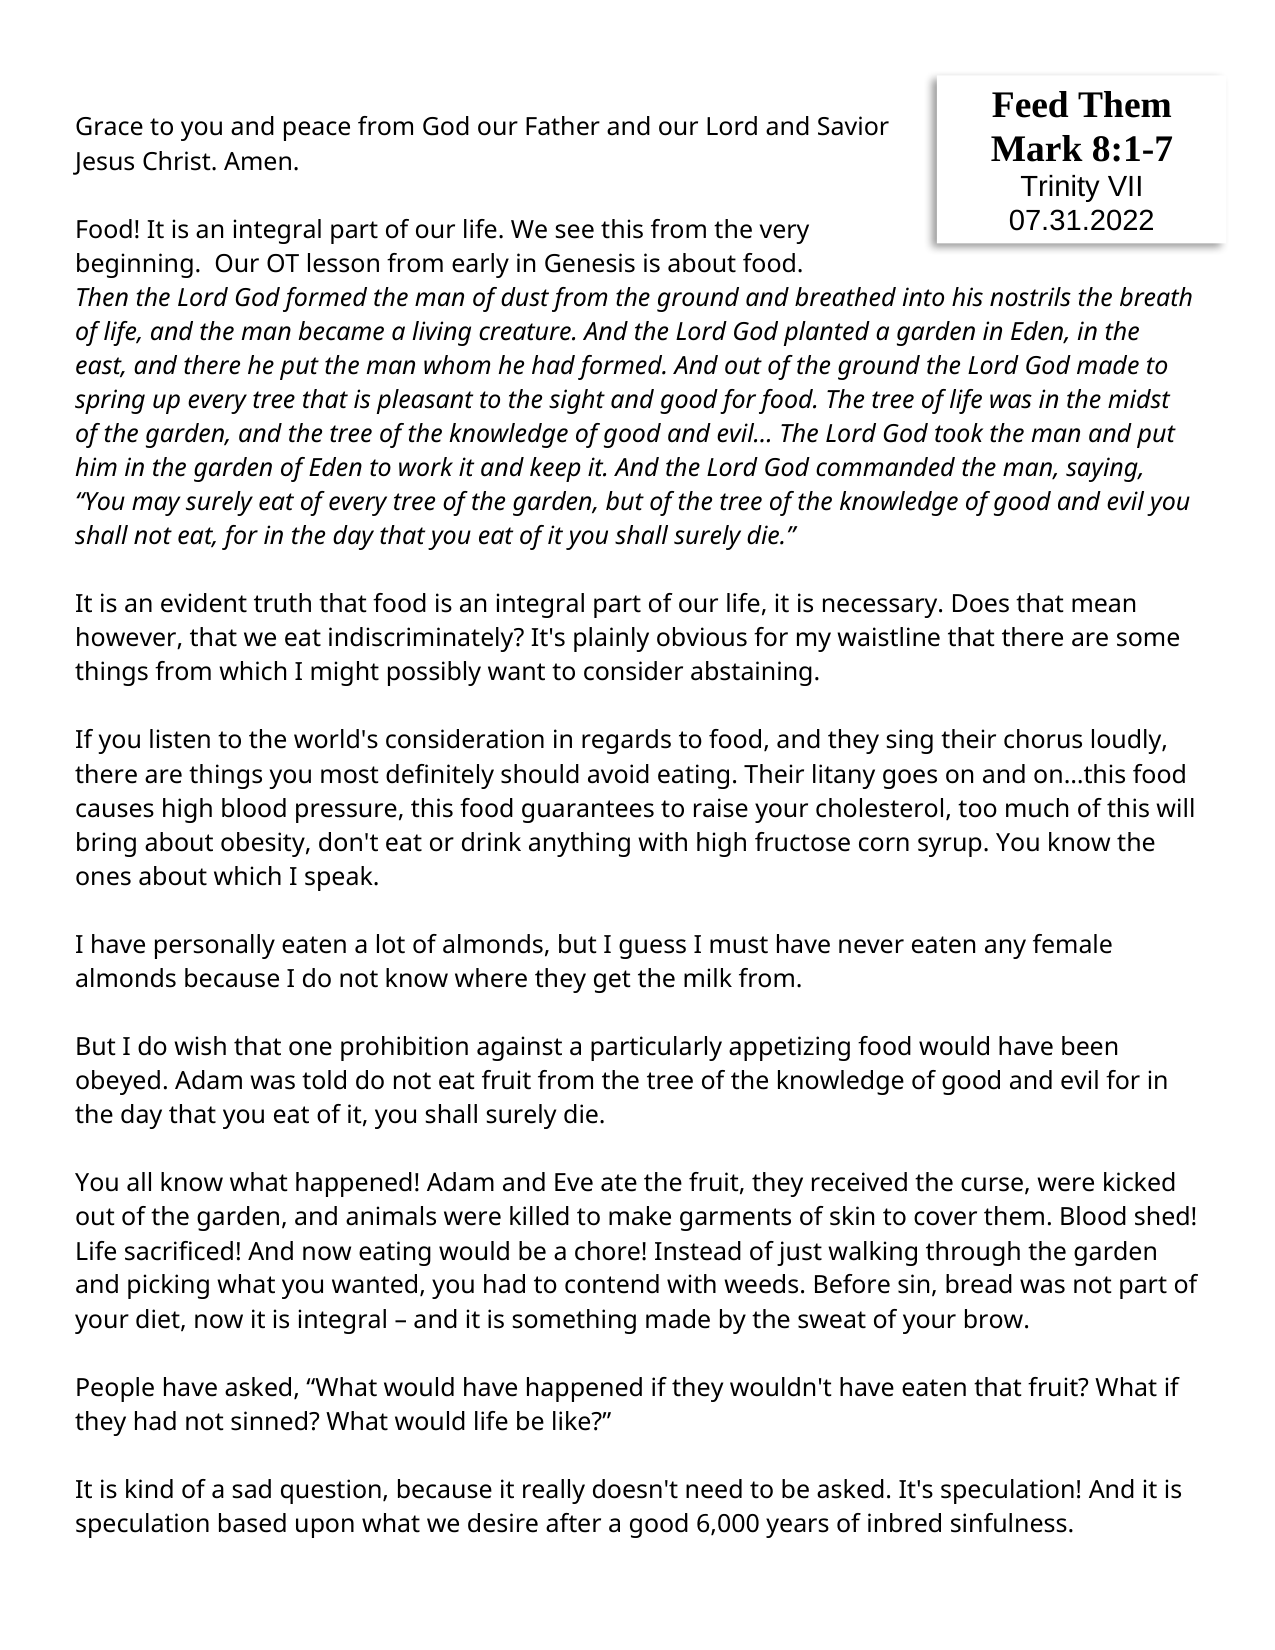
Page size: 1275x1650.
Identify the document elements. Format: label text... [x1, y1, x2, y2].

text Food! It is an integral part of our life. We see this from the very beginning. Our OT lesson from early in Genesis is about food. [75, 211, 1200, 279]
text Grace to you and peace from God our Father and our Lord and Savior Jesus Christ. Amen. [75, 109, 926, 177]
text But I do wish that one prohibition against a particularly appetizing food would have been obeyed. Adam was told do not eat fruit from the tree of the knowledge of good and evil for in the day that you eat of it, you shall surely die. [75, 1029, 1200, 1131]
text People have asked, “What would have happened if they wouldn't have eaten that fruit? What if they had not sinned? What would life be like?” [75, 1369, 1200, 1437]
text It is kind of a sad question, because it really doesn't need to be asked. It's speculation! And it is speculation based upon what we desire after a good 6,000 years of inbred sinfulness. [75, 1472, 1200, 1540]
text You all know what happened! Adam and Eve ate the fruit, they received the curse, were kicked out of the garden, and animals were killed to make garments of skin to cover them. Blood shed! Life sacrificed! And now eating would be a chore! Instead of just walking through the garden and picking what you wanted, you had to contend with weeds. Before sin, bread was not part of your diet, now it is integral – and it is something made by the sweat of your brow. [75, 1165, 1200, 1335]
text If you listen to the world's consideration in regards to food, and they sing their chorus loudly, there are things you most definitely should avoid eating. Their litany goes on and on…this food causes high blood pressure, this food guarantees to raise your cholesterol, too much of this will bring about obesity, don't eat or drink anything with high fructose corn syrup. You know the ones about which I speak. [75, 722, 1200, 892]
text Then the Lord God formed the man of dust from the ground and breathed into his nostrils the breath of life, and the man became a living creature. And the Lord God planted a garden in Eden, in the east, and there he put the man whom he had formed. And out of the ground the Lord God made to spring up every tree that is pleasant to the sight and good for food. The tree of life was in the midst of the garden, and the tree of the knowledge of good and evil… The Lord God took the man and put him in the garden of Eden to work it and keep it. And the Lord God commanded the man, saying, “You may surely eat of every tree of the garden, but of the tree of the knowledge of good and evil you shall not eat, for in the day that you eat of it you shall surely die.” [75, 279, 1200, 552]
text I have personally eaten a lot of almonds, but I guess I must have never eaten any female almonds because I do not know where they get the milk from. [75, 927, 1200, 995]
text It is an evident truth that food is an integral part of our life, it is necessary. Does that mean however, that we eat indiscriminately? It's plainly obvious for my waistline that there are some things from which I might possibly want to consider abstaining. [75, 586, 1200, 688]
